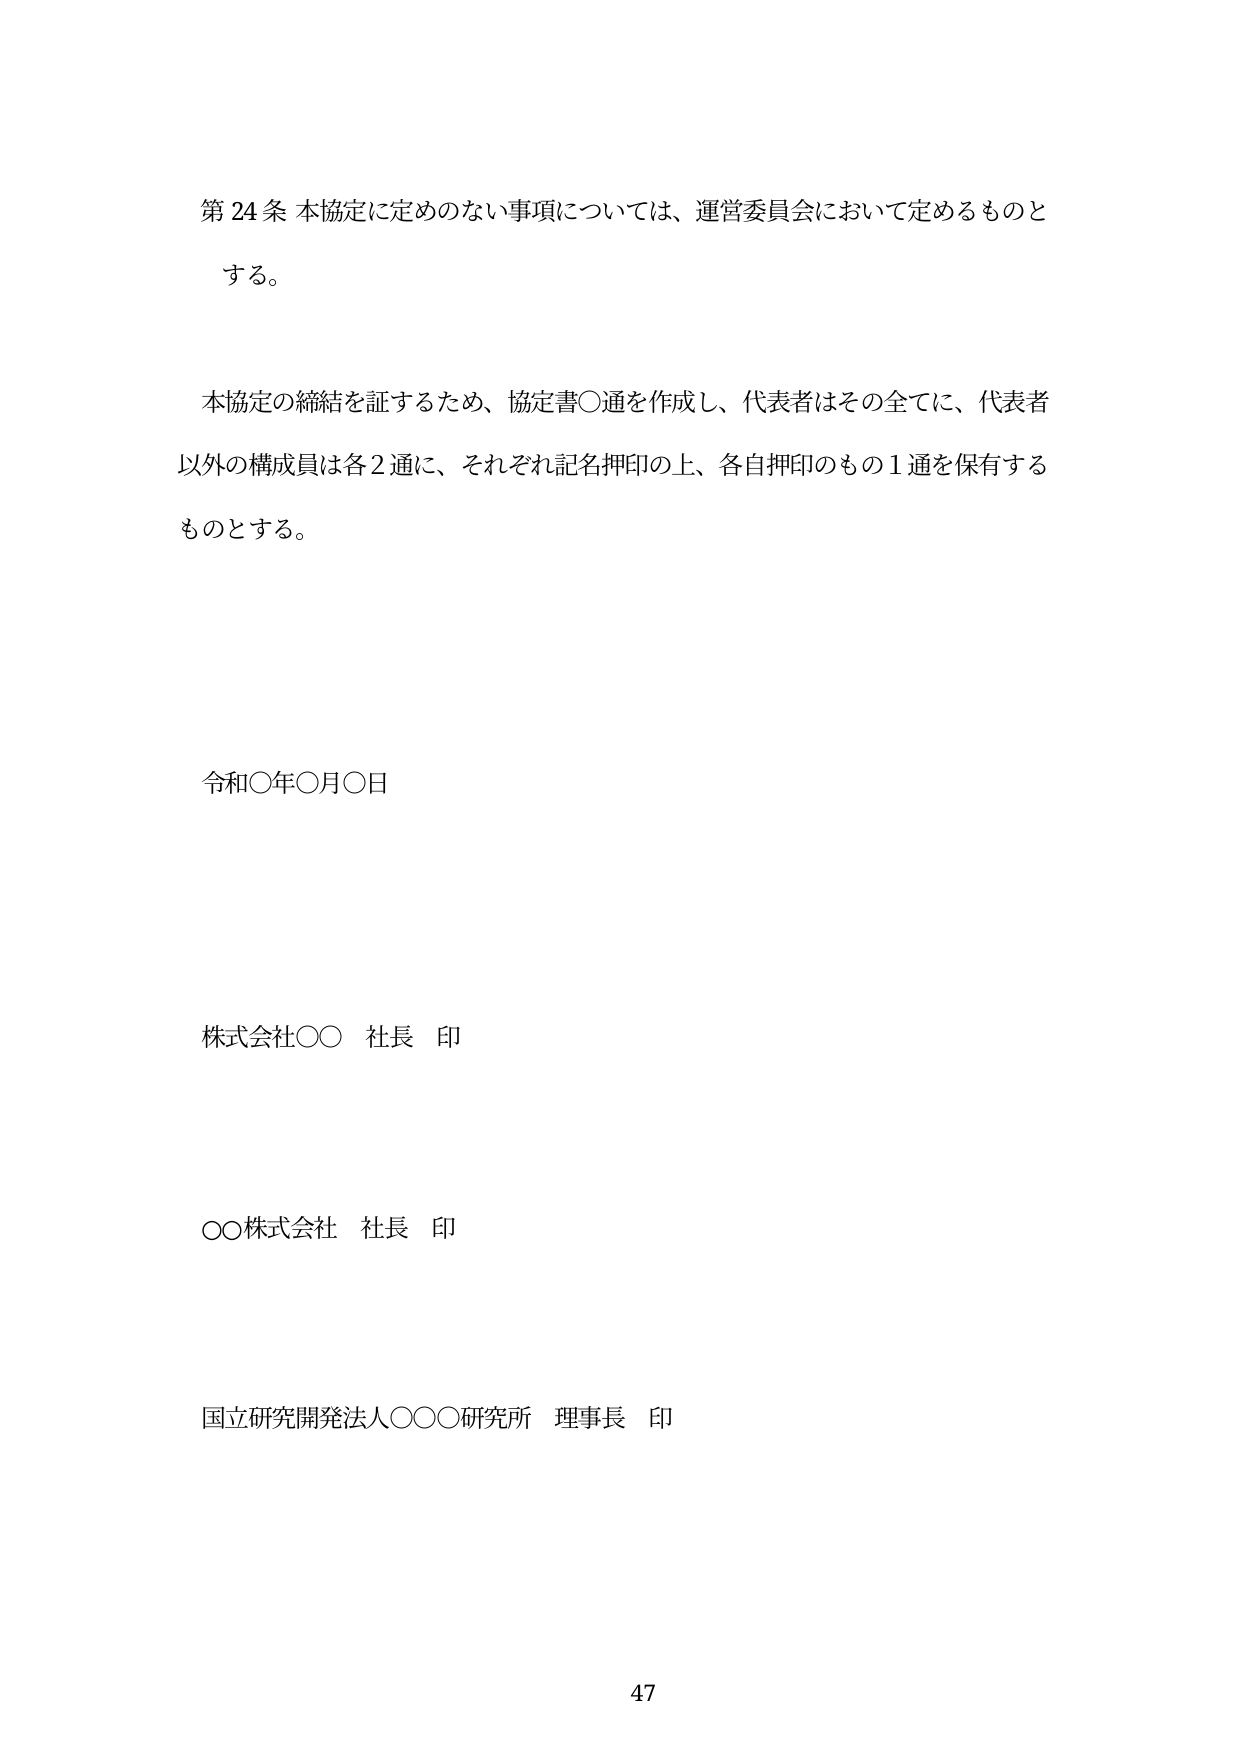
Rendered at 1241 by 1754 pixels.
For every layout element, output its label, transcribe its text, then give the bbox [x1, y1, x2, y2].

text ○○株式会社 社長 印 [177, 1195, 1063, 1258]
text 令和○年○月○日 [177, 750, 1063, 813]
text 株式会社○○ 社長 印 [177, 1004, 1063, 1068]
text 第24条 本協定に定めのない事項については、運営委員会において定めるものとする。 [201, 178, 1063, 305]
text 本協定の締結を証するため、協定書○通を作成し、代表者はその全てに、代表者以外の構成員は各２通に、それぞれ記名押印の上、各自押印のもの１通を保有するものとする。 [177, 369, 1063, 559]
text 国立研究開発法人○○○研究所 理事長 印 [177, 1385, 1063, 1449]
